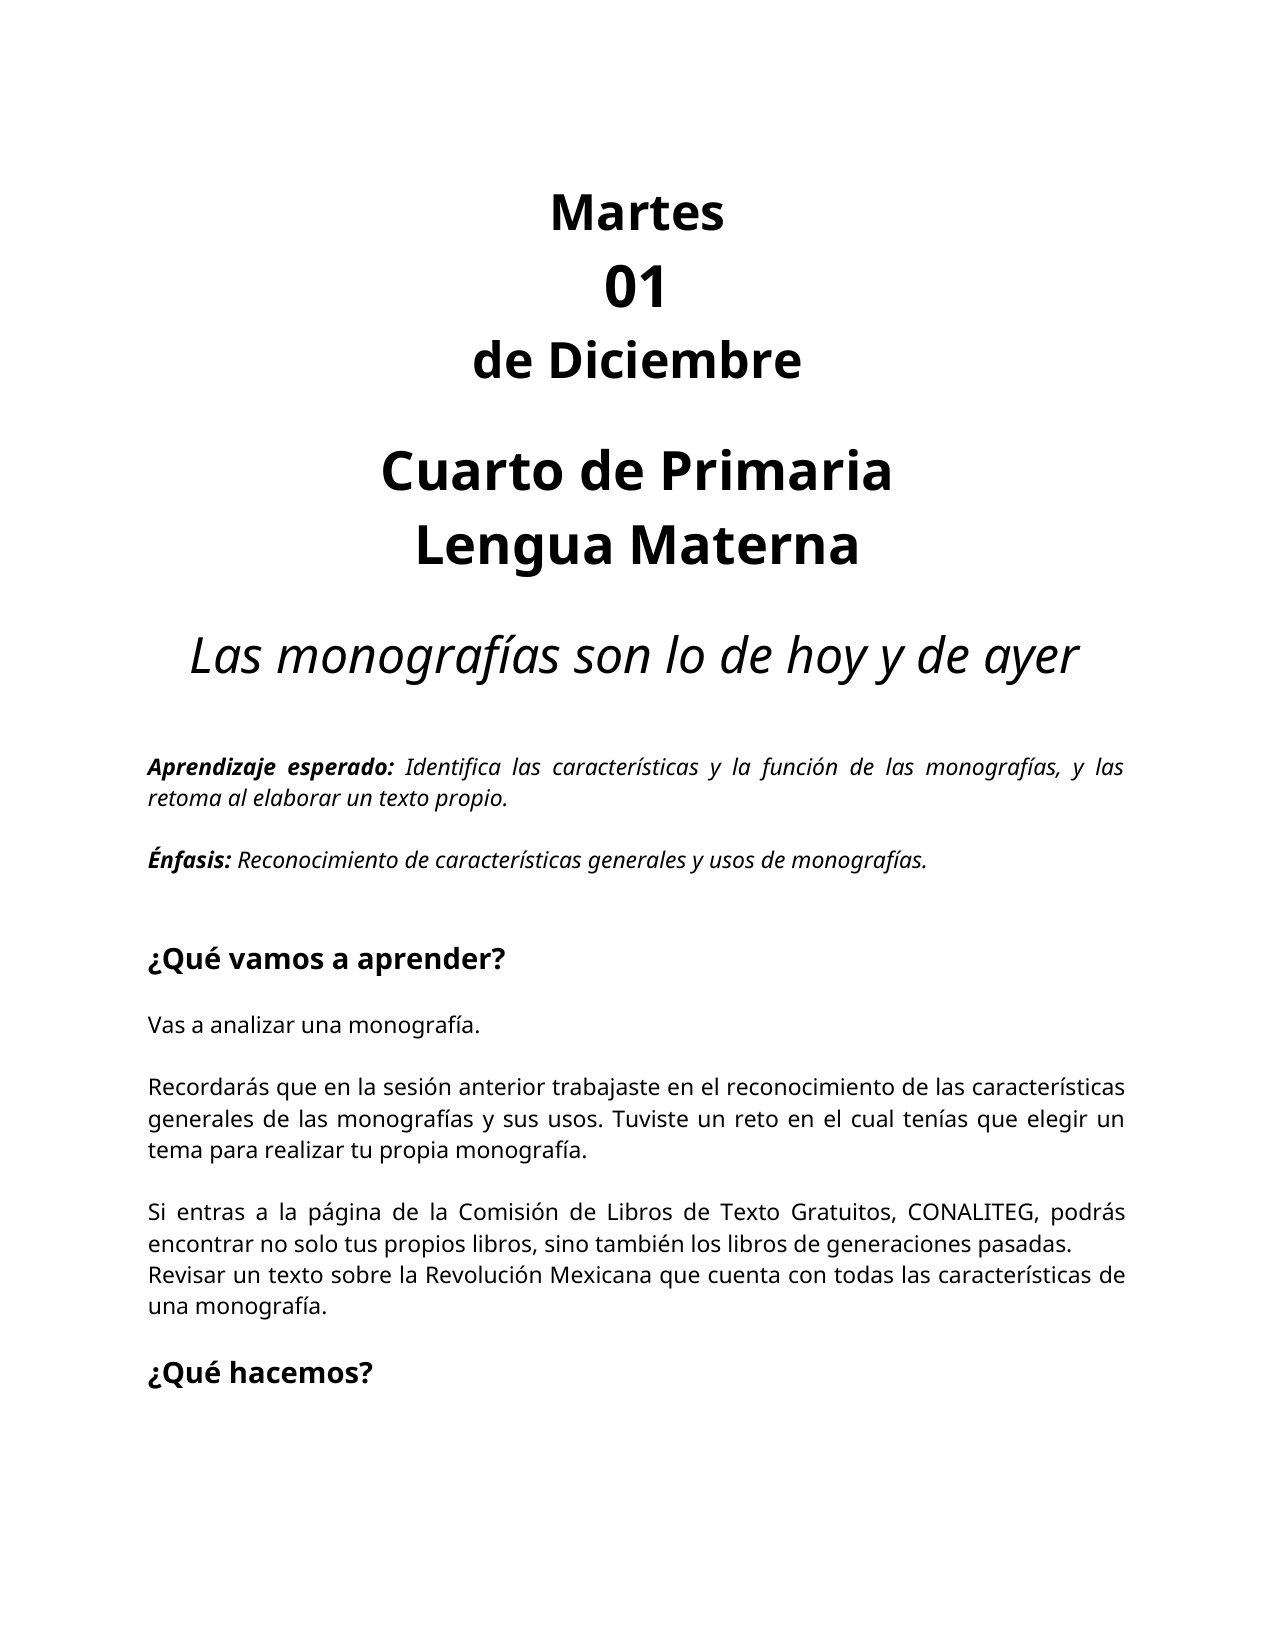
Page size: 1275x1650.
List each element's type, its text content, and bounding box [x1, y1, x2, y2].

text Cuarto de Primaria [148, 433, 1127, 506]
text Aprendizaje esperado: Identifica las características y la función de las monografías, y las retoma al elaborar un texto propio. [148, 750, 1127, 813]
text 01 [148, 245, 1127, 325]
text de Diciembre [148, 325, 1127, 393]
text Si entras a la página de la Comisión de Libros de Texto Gratuitos, CONALITEG, podrás encontrar no solo tus propios libros, sino también los libros de generaciones pasadas. [148, 1196, 1127, 1259]
text Martes [148, 177, 1127, 245]
text Énfasis: Reconocimiento de características generales y usos de monografías. [148, 844, 1127, 875]
text Recordarás que en la sesión anterior trabajaste en el reconocimiento de las características generales de las monografías y sus usos. Tuviste un reto en el cual tenías que elegir un tema para realizar tu propia monografía. [148, 1071, 1127, 1165]
text ¿Qué vamos a aprender? [148, 938, 1127, 978]
text Revisar un texto sobre la Revolución Mexicana que cuenta con todas las características de una monografía. [148, 1259, 1127, 1321]
text Lengua Materna [148, 506, 1127, 580]
text Las monografías son lo de hoy y de ayer [148, 620, 1127, 688]
text Vas a analizar una monografía. [148, 1009, 1127, 1040]
text ¿Qué hacemos? [148, 1353, 1127, 1392]
